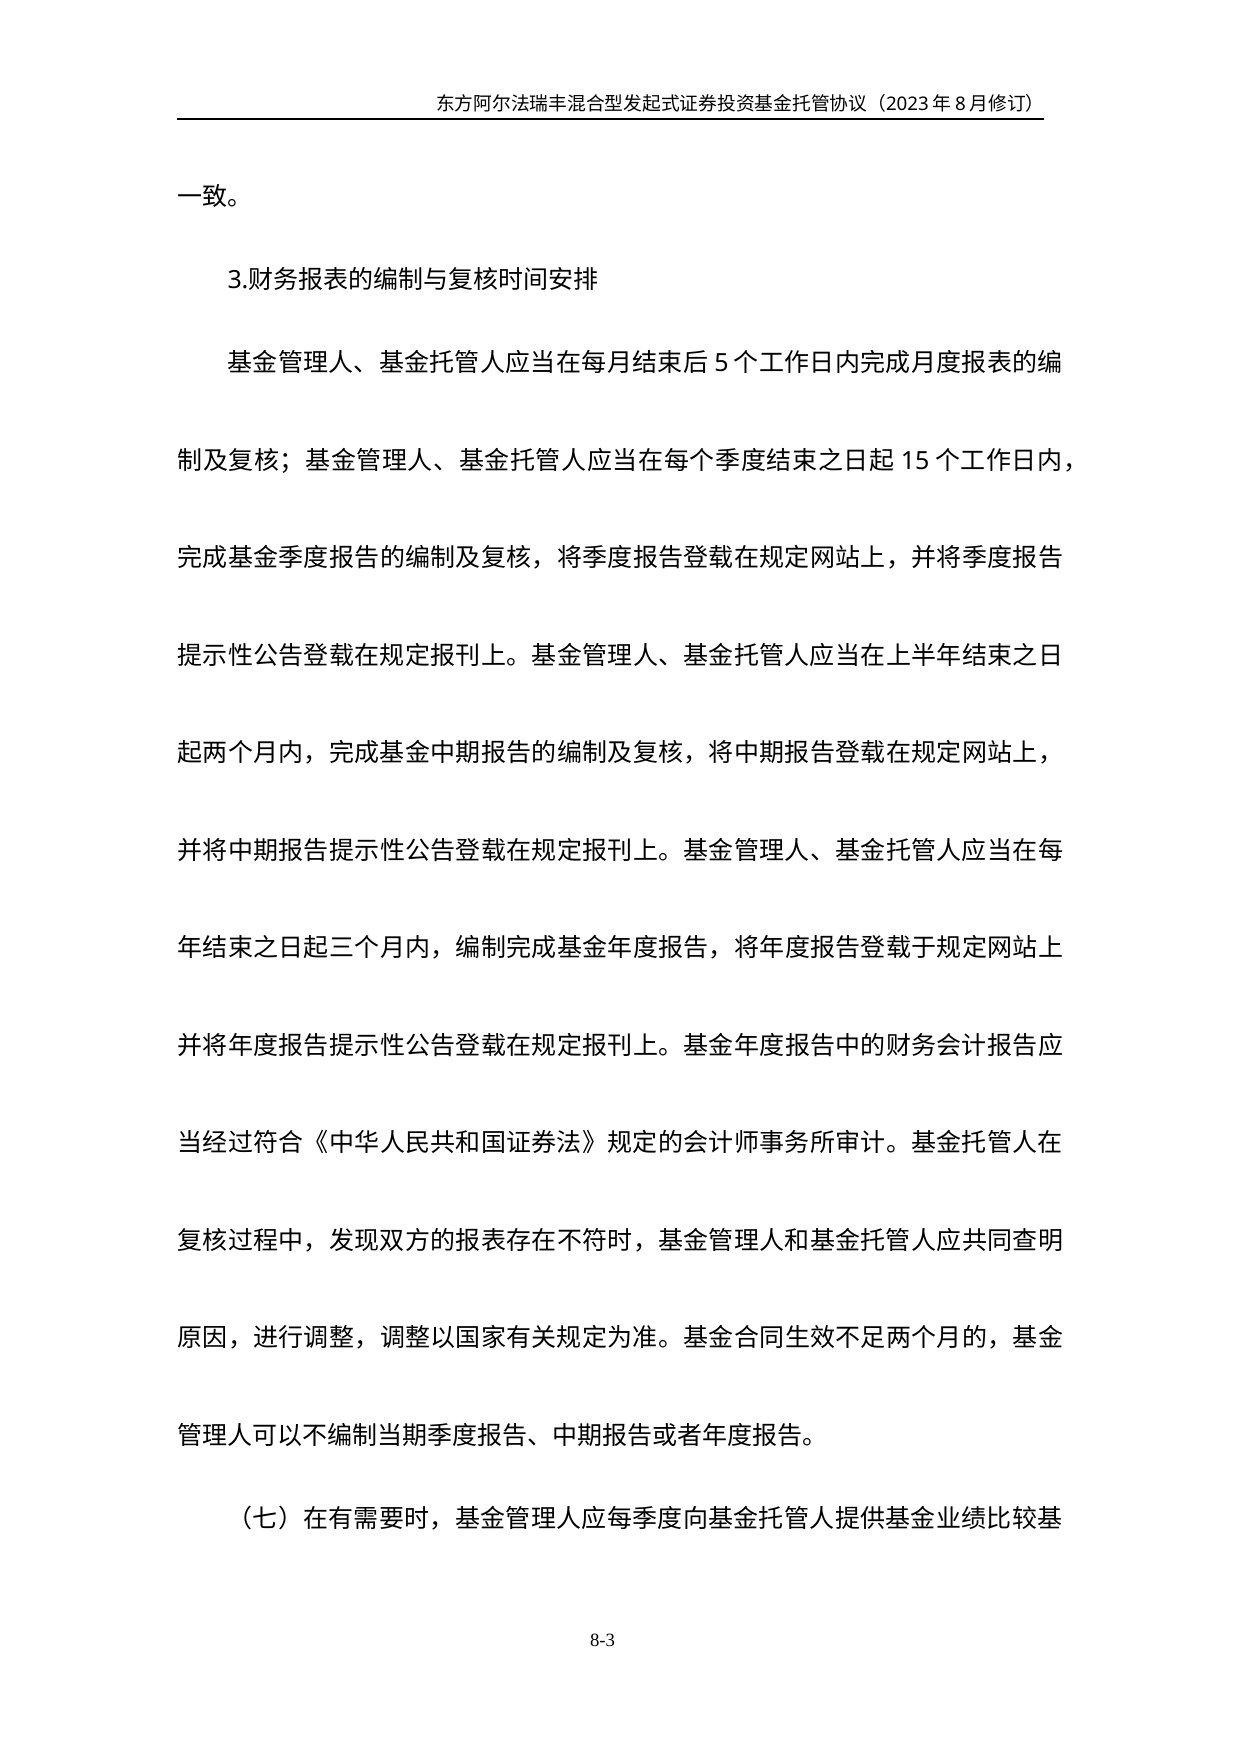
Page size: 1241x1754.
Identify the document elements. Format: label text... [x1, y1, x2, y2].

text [177, 162, 1063, 227]
text 基金管理人、基金托管人应当在每月结束后5个工作日内完成月度报表的编制及复核；基金管理人、基金托管人应当在每个季度结束之日起15个工作日内，完成基金季度报告的编制及复核，将季度报告登载在规定网站上，并将季度报告提示性公告登载在规定报刊上。基金管理人、基金托管人应当在上半年结束之日起两个月内，完成基金中期报告的编制及复核，将中期报告登载在规定网站上，并将中期报告提示性公告登载在规定报刊上。基金管理人、基金托管人应当在每年结束之日起三个月内，编制完成基金年度报告，将年度报告登载于规定网站上，并将年度报告提示性公告登载在规定报刊上。基金年度报告中的财务会计报告应当经过符合《中华人民共和国证券法》规定的会计师事务所审计。基金托管人在复核过程中，发现双方的报表存在不符时，基金管理人和基金托管人应共同查明原因，进行调整，调整以国家有关规定为准。基金合同生效不足两个月的，基金管理人可以不编制当期季度报告、中期报告或者年度报告。 [177, 328, 1063, 1466]
text 3.财务报表的编制与复核时间安排 [177, 245, 1063, 310]
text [177, 1484, 1063, 1549]
